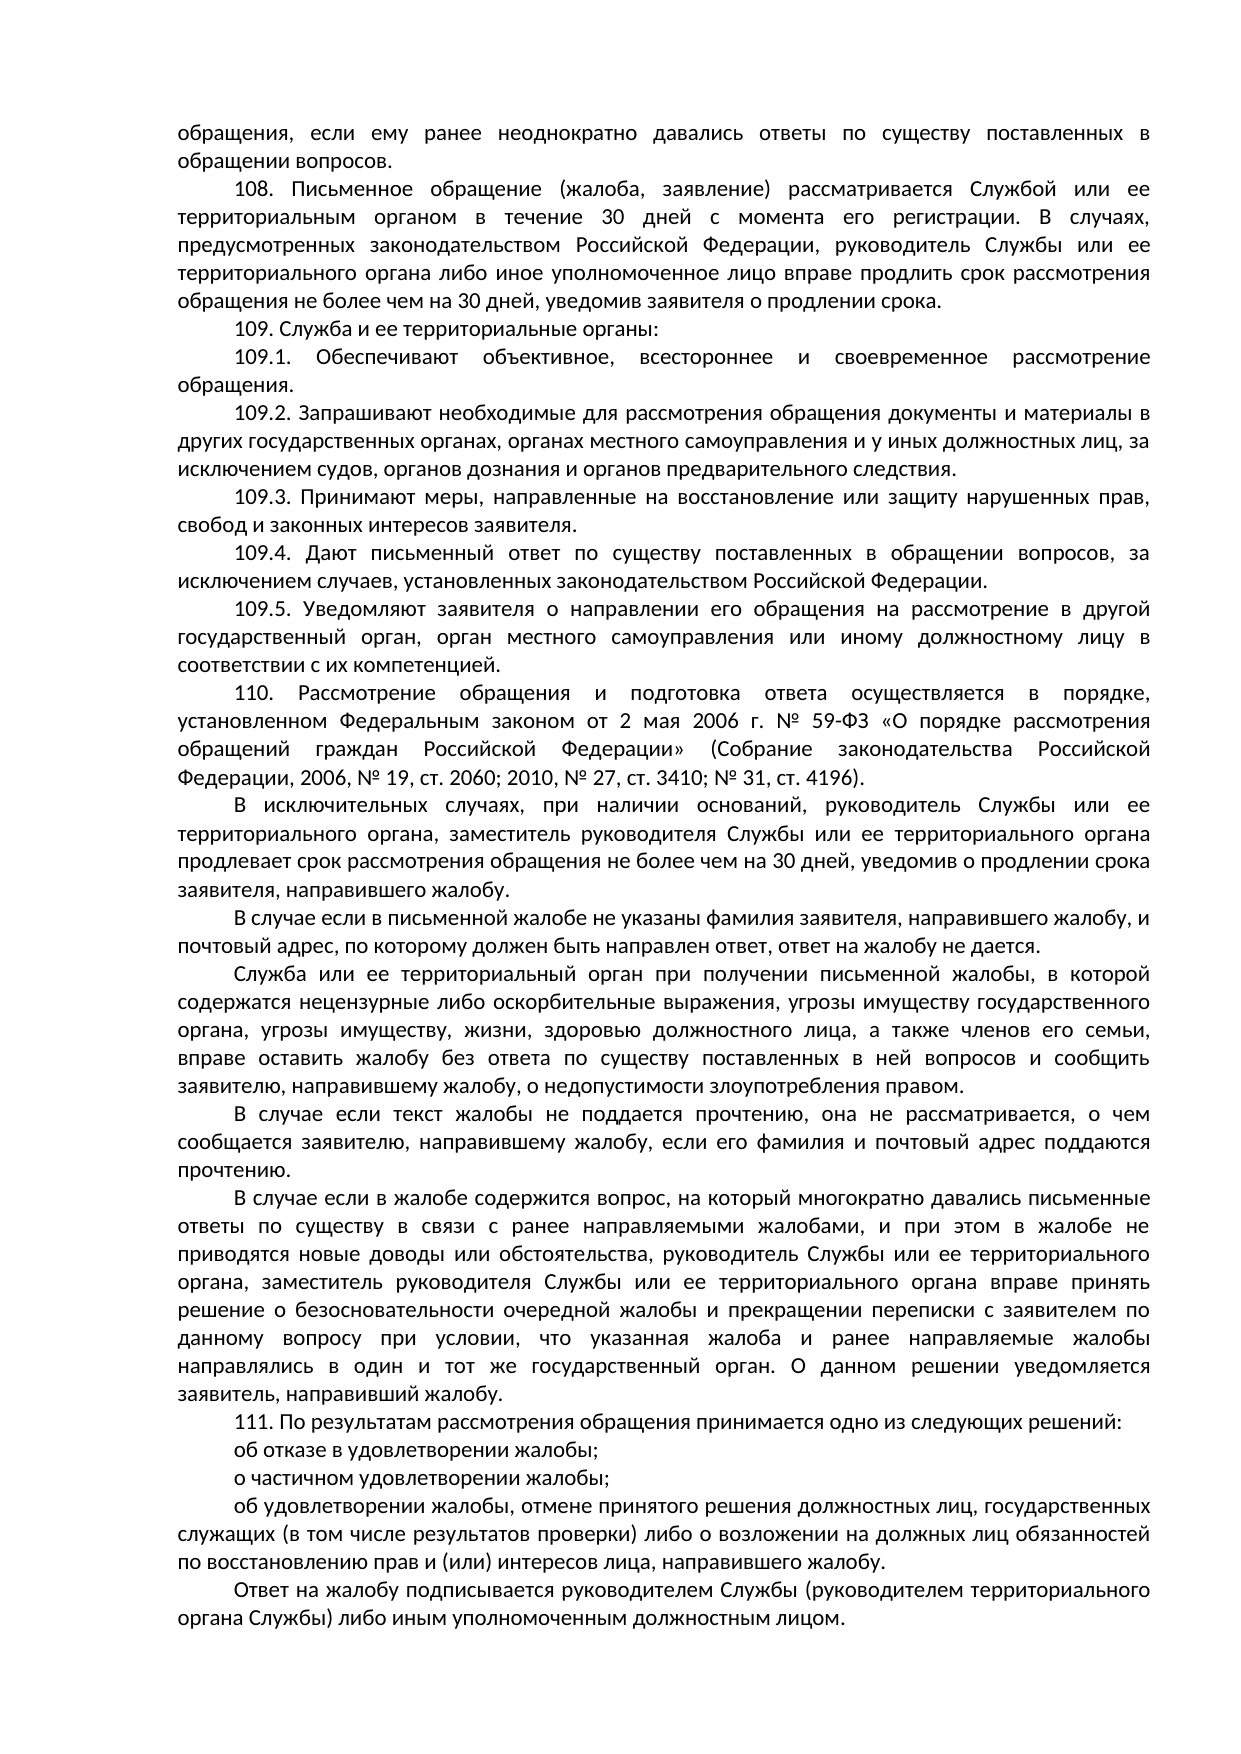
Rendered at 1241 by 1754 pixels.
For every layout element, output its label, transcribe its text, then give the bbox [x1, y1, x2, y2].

text об отказе в удовлетворении жалобы; [177, 1435, 1152, 1463]
text об удовлетворении жалобы, отмене принятого решения должностных лиц, государственных служащих (в том числе результатов проверки) либо о возложении на должных лиц обязанностей по восстановлению прав и (или) интересов лица, направившего жалобу. [177, 1491, 1152, 1575]
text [177, 118, 1152, 174]
text о частичном удовлетворении жалобы; [177, 1463, 1152, 1491]
text 109.5. Уведомляют заявителя о направлении его обращения на рассмотрение в другой государственный орган, орган местного самоуправления или иному должностному лицу в соответствии с их компетенцией. [177, 594, 1152, 678]
text В исключительных случаях, при наличии оснований, руководитель Службы или ее территориального органа, заместитель руководителя Службы или ее территориального органа продлевает срок рассмотрения обращения не более чем на 30 дней, уведомив о продлении срока заявителя, направившего жалобу. [177, 791, 1152, 903]
text Служба или ее территориальный орган при получении письменной жалобы, в которой содержатся нецензурные либо оскорбительные выражения, угрозы имуществу государственного органа, угрозы имуществу, жизни, здоровью должностного лица, а также членов его семьи, вправе оставить жалобу без ответа по существу поставленных в ней вопросов и сообщить заявителю, направившему жалобу, о недопустимости злоупотребления правом. [177, 959, 1152, 1099]
text В случае если текст жалобы не поддается прочтению, она не рассматривается, о чем сообщается заявителю, направившему жалобу, если его фамилия и почтовый адрес поддаются прочтению. [177, 1099, 1152, 1183]
text 109. Служба и ее территориальные органы: [177, 314, 1152, 342]
text В случае если в жалобе содержится вопрос, на который многократно давались письменные ответы по существу в связи с ранее направляемыми жалобами, и при этом в жалобе не приводятся новые доводы или обстоятельства, руководитель Службы или ее территориального органа, заместитель руководителя Службы или ее территориального органа вправе принять решение о безосновательности очередной жалобы и прекращении переписки с заявителем по данному вопросу при условии, что указанная жалоба и ранее направляемые жалобы направлялись в один и тот же государственный орган. О данном решении уведомляется заявитель, направивший жалобу. [177, 1183, 1152, 1407]
text 110. Рассмотрение обращения и подготовка ответа осуществляется в порядке, установленном Федеральным законом от 2 мая 2006 г. № 59-ФЗ «О порядке рассмотрения обращений граждан Российской Федерации» (Собрание законодательства Российской Федерации, 2006, № 19, ст. 2060; 2010, № 27, ст. 3410; № 31, ст. 4196). [177, 678, 1152, 791]
text В случае если в письменной жалобе не указаны фамилия заявителя, направившего жалобу, и почтовый адрес, по которому должен быть направлен ответ, ответ на жалобу не дается. [177, 903, 1152, 959]
text 109.1. Обеспечивают объективное, всестороннее и своевременное рассмотрение обращения. [177, 342, 1152, 398]
text 109.2. Запрашивают необходимые для рассмотрения обращения документы и материалы в других государственных органах, органах местного самоуправления и у иных должностных лиц, за исключением судов, органов дознания и органов предварительного следствия. [177, 398, 1152, 482]
text 109.4. Дают письменный ответ по существу поставленных в обращении вопросов, за исключением случаев, установленных законодательством Российской Федерации. [177, 538, 1152, 594]
text 111. По результатам рассмотрения обращения принимается одно из следующих решений: [177, 1407, 1152, 1435]
text 109.3. Принимают меры, направленные на восстановление или защиту нарушенных прав, свобод и законных интересов заявителя. [177, 482, 1152, 538]
text 108. Письменное обращение (жалоба, заявление) рассматривается Службой или ее территориальным органом в течение 30 дней с момента его регистрации. В случаях, предусмотренных законодательством Российской Федерации, руководитель Службы или ее территориального органа либо иное уполномоченное лицо вправе продлить срок рассмотрения обращения не более чем на 30 дней, уведомив заявителя о продлении срока. [177, 174, 1152, 314]
text Ответ на жалобу подписывается руководителем Службы (руководителем территориального органа Службы) либо иным уполномоченным должностным лицом. [177, 1575, 1152, 1631]
